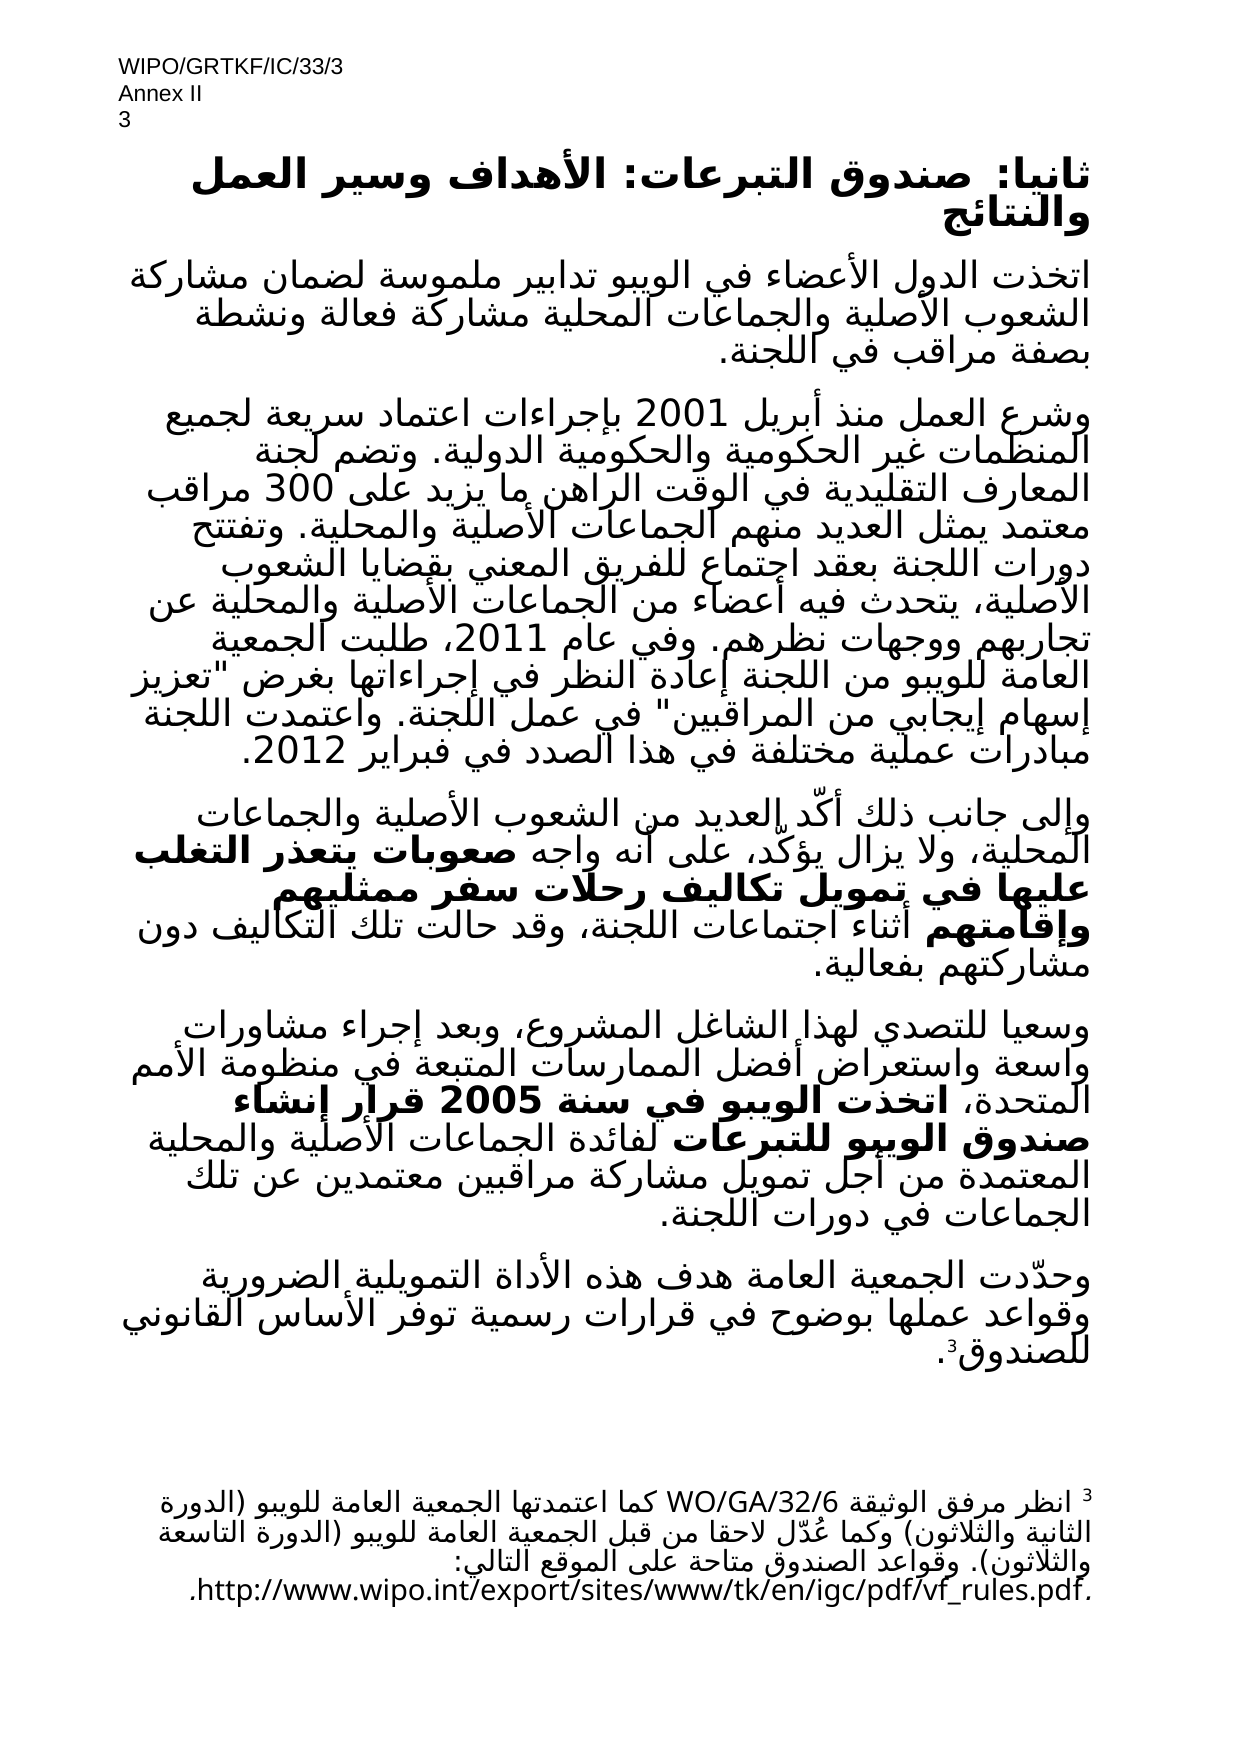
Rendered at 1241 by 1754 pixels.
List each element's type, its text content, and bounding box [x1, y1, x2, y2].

text وسعيا للتصدي لهذا الشاغل المشروع، وبعد إجراء مشاورات واسعة واستعراض أفضل الممارسات المتبعة في منظومة الأمم المتحدة، اتخذت الويبو في سنة 2005 قرار إنشاء صندوق الويبو للتبرعات لفائدة الجماعات الأصلية والمحلية المعتمدة من أجل تمويل مشاركة مراقبين معتمدين عن تلك الجماعات في دورات اللجنة. [118, 1008, 1092, 1233]
text وحدّدت الجمعية العامة هدف هذه الأداة التمويلية الضرورية وقواعد عملها بوضوح في قرارات رسمية توفر الأساس القانوني للصندوق. [118, 1258, 1092, 1371]
text ثانيا: صندوق التبرعات: الأهداف وسير العمل والنتائج [118, 158, 1092, 233]
text اتخذت الدول الأعضاء في الويبو تدابير ملموسة لضمان مشاركة الشعوب الأصلية والجماعات المحلية مشاركة فعالة ونشطة بصفة مراقب في اللجنة. [118, 258, 1092, 371]
text وإلى جانب ذلك أكّد العديد من الشعوب الأصلية والجماعات المحلية، ولا يزال يؤكّد، على أنه واجه صعوبات يتعذر التغلب عليها في تمويل تكاليف رحلات سفر ممثليهم وإقامتهم أثناء اجتماعات اللجنة، وقد حالت تلك التكاليف دون مشاركتهم بفعالية. [118, 796, 1092, 983]
text وشرع العمل منذ أبريل 2001 بإجراءات اعتماد سريعة لجميع المنظمات غير الحكومية والحكومية الدولية. وتضم لجنة المعارف التقليدية في الوقت الراهن ما يزيد على 300 مراقب معتمد يمثل العديد منهم الجماعات الأصلية والمحلية. وتفتتح دورات اللجنة بعقد اجتماع للفريق المعني بقضايا الشعوب الأصلية، يتحدث فيه أعضاء من الجماعات الأصلية والمحلية عن تجاربهم ووجهات نظرهم. وفي عام 2011، طلبت الجمعية العامة للويبو من اللجنة إعادة النظر في إجراءاتها بغرض "تعزيز إسهام إيجابي من المراقبين" في عمل اللجنة. واعتمدت اللجنة مبادرات عملية مختلفة في هذا الصدد في فبراير 2012. [118, 396, 1092, 771]
